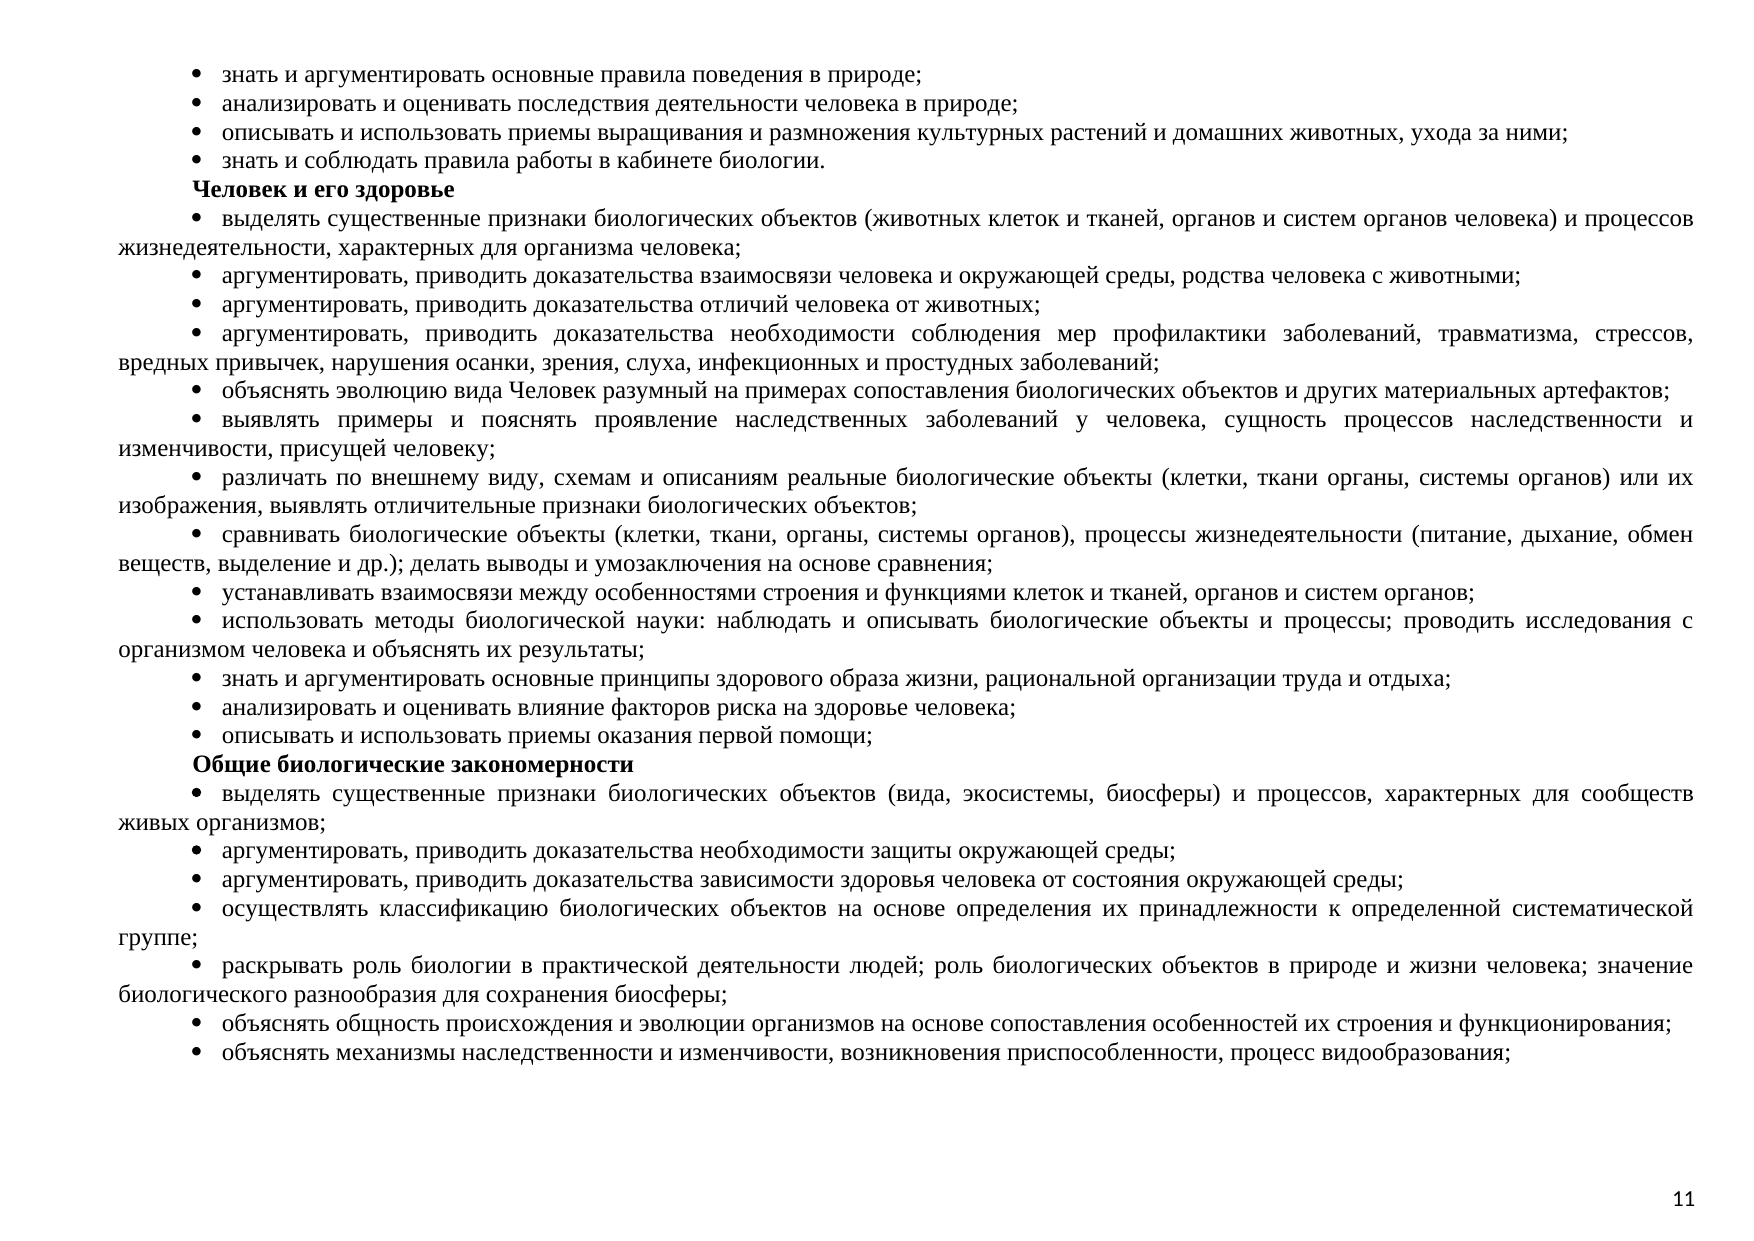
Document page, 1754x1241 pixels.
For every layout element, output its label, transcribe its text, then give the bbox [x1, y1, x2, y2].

list аргументировать, приводить доказательства необходимости соблюдения мер профилактики заболеваний, травматизма, стрессов, вредных привычек, нарушения осанки, зрения, слуха, инфекционных и простудных заболеваний; [118, 318, 1695, 375]
list объяснять общность происхождения и эволюции организмов на основе сопоставления особенностей их строения и функционирования; [118, 1008, 1695, 1037]
list анализировать и оценивать последствия деятельности человека в природе; [118, 88, 1695, 117]
list аргументировать, приводить доказательства отличий человека от животных; [118, 289, 1695, 318]
list анализировать и оценивать влияние факторов риска на здоровье человека; [118, 692, 1695, 720]
list знать и аргументировать основные принципы здорового образа жизни, рациональной организации труда и отдыха; [118, 663, 1695, 692]
list использовать методы биологической науки: наблюдать и описывать биологические объекты и процессы; проводить исследования с организмом человека и объяснять их результаты; [118, 605, 1695, 663]
list объяснять механизмы наследственности и изменчивости, возникновения приспособленности, процесс видообразования; [118, 1037, 1695, 1065]
list знать и соблюдать правила работы в кабинете биологии. [118, 145, 1695, 174]
list сравнивать биологические объекты (клетки, ткани, органы, системы органов), процессы жизнедеятельности (питание, дыхание, обмен веществ, выделение и др.); делать выводы и умозаключения на основе сравнения; [118, 519, 1695, 577]
text Человек и его здоровье [118, 174, 1695, 203]
list выявлять примеры и пояснять проявление наследственных заболеваний у человека, сущность процессов наследственности и изменчивости, присущей человеку; [118, 404, 1695, 462]
list выделять существенные признаки биологических объектов (животных клеток и тканей, органов и систем органов человека) и процессов жизнедеятельности, характерных для организма человека; [118, 203, 1695, 260]
list описывать и использовать приемы оказания первой помощи; [118, 720, 1695, 749]
list выделять существенные признаки биологических объектов (вида, экосистемы, биосферы) и процессов, характерных для сообществ живых организмов; [118, 778, 1695, 835]
list осуществлять классификацию биологических объектов на основе определения их принадлежности к определенной систематической группе; [118, 893, 1695, 950]
list раскрывать роль биологии в практической деятельности людей; роль биологических объектов в природе и жизни человека; значение биологического разнообразия для сохранения биосферы; [118, 950, 1695, 1008]
list аргументировать, приводить доказательства необходимости защиты окружающей среды; [118, 835, 1695, 864]
text Общие биологические закономерности [118, 749, 1695, 778]
list аргументировать, приводить доказательства зависимости здоровья человека от состояния окружающей среды; [118, 864, 1695, 893]
list различать по внешнему виду, схемам и описаниям реальные биологические объекты (клетки, ткани органы, системы органов) или их изображения, выявлять отличительные признаки биологических объектов; [118, 462, 1695, 519]
list описывать и использовать приемы выращивания и размножения культурных растений и домашних животных, ухода за ними; [118, 117, 1695, 145]
list аргументировать, приводить доказательства взаимосвязи человека и окружающей среды, родства человека с животными; [118, 260, 1695, 289]
list знать и аргументировать основные правила поведения в природе; [118, 59, 1695, 88]
list объяснять эволюцию вида Человек разумный на примерах сопоставления биологических объектов и других материальных артефактов; [118, 375, 1695, 404]
list устанавливать взаимосвязи между особенностями строения и функциями клеток и тканей, органов и систем органов; [118, 577, 1695, 605]
